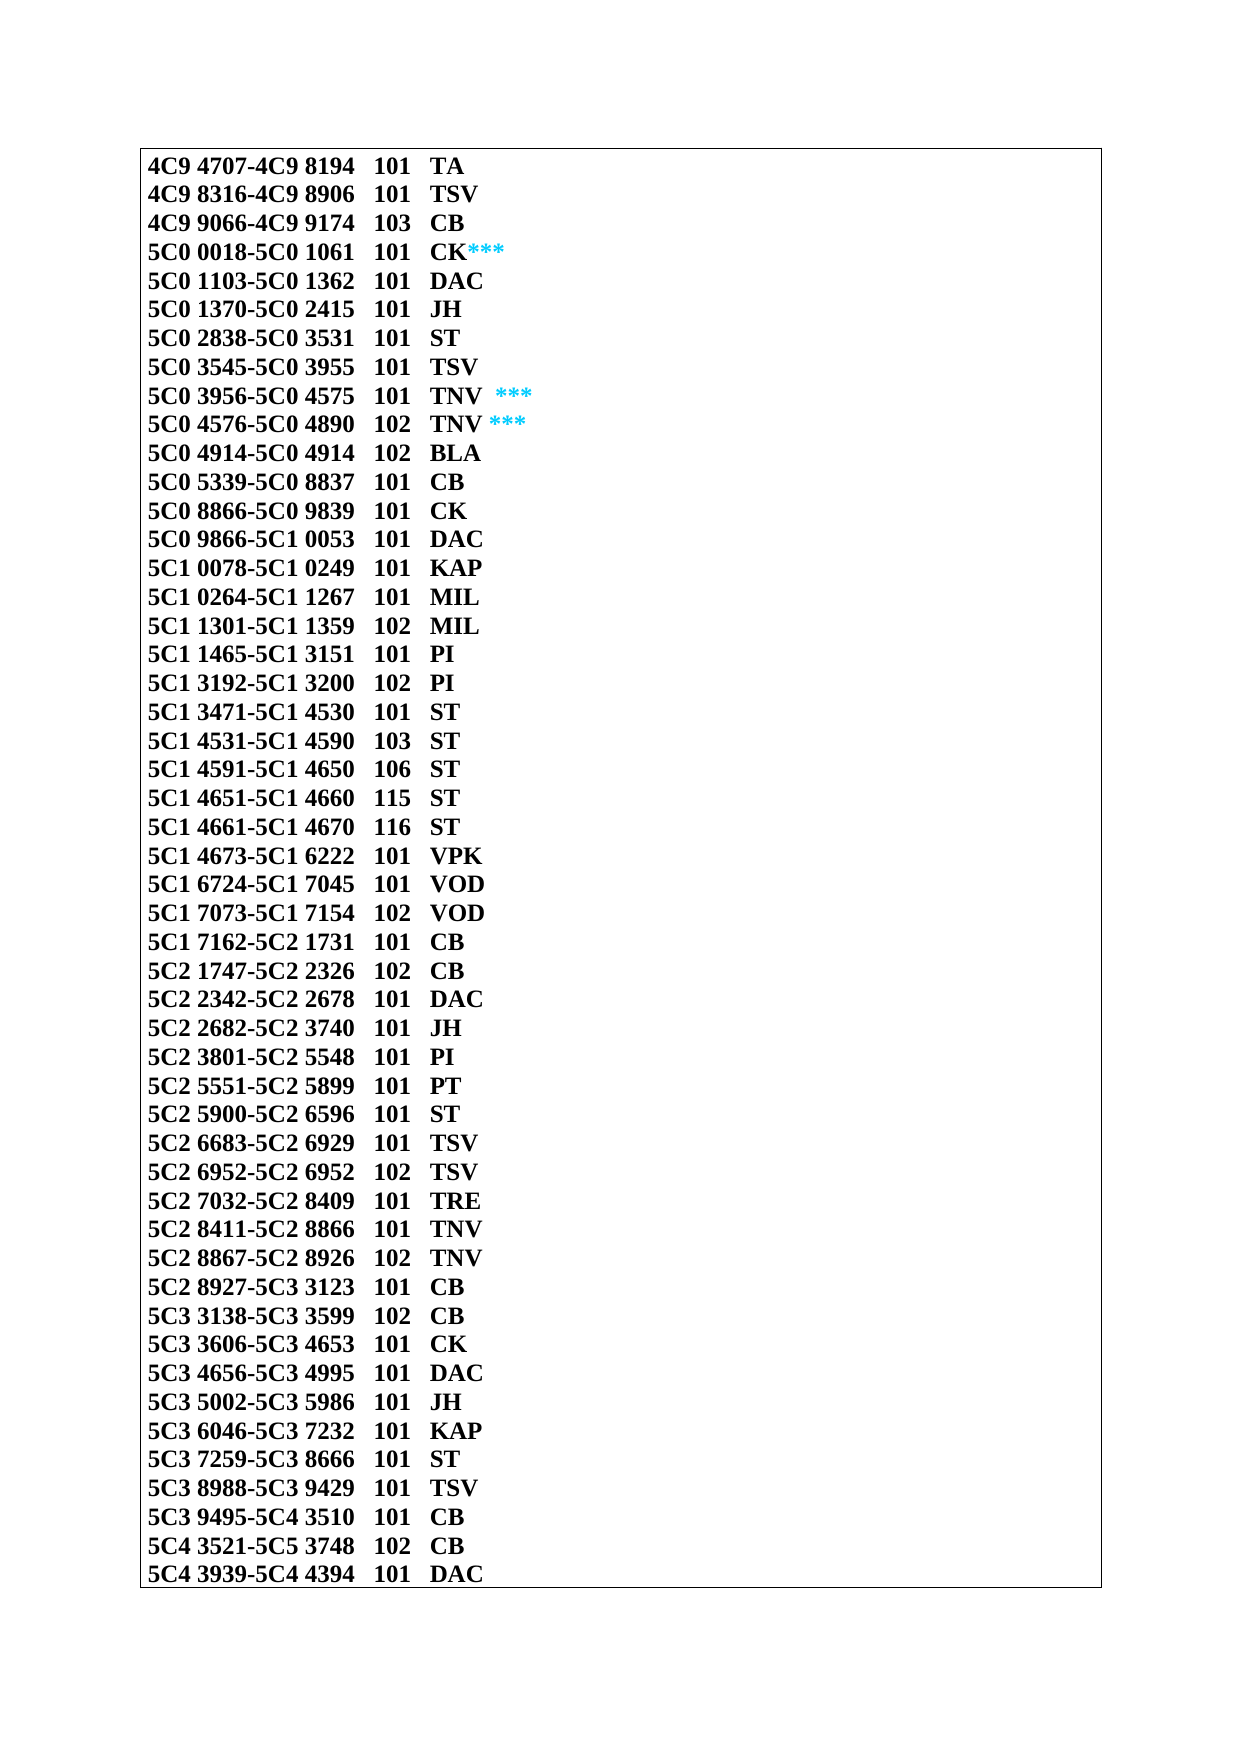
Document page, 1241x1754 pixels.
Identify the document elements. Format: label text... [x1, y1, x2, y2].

text 5C3 5002-5C3 5986 101 JH [148, 1387, 1093, 1416]
text 5C0 9866-5C1 0053 101 DAC [148, 524, 1093, 553]
text 5C2 7032-5C2 8409 101 TRE [148, 1186, 1093, 1214]
text 5C1 3192-5C1 3200 102 PI [148, 668, 1093, 697]
text 5C1 7162-5C2 1731 101 CB [148, 927, 1093, 956]
text 5C1 4591-5C1 4650 106 ST [148, 754, 1093, 783]
text 5C3 4656-5C3 4995 101 DAC [148, 1358, 1093, 1387]
text 5C2 3801-5C2 5548 101 PI [148, 1042, 1093, 1071]
text 5C1 4673-5C1 6222 101 VPK [148, 841, 1093, 869]
text 5C1 0078-5C1 0249 101 KAP [148, 553, 1093, 582]
text 5C0 4576-5C0 4890 102 TNV *** [148, 409, 1093, 438]
text 5C1 0264-5C1 1267 101 MIL [148, 582, 1093, 611]
text 5C2 5551-5C2 5899 101 PT [148, 1071, 1093, 1099]
text 5C3 3606-5C3 4653 101 CK [148, 1329, 1093, 1358]
text 5C2 8927-5C3 3123 101 CB [148, 1272, 1093, 1301]
text 5C1 3471-5C1 4530 101 ST [148, 697, 1093, 726]
text 5C2 6683-5C2 6929 101 TSV [148, 1128, 1093, 1157]
text 5C4 3521-5C5 3748 102 CB [148, 1531, 1093, 1559]
text 5C1 1301-5C1 1359 102 MIL [148, 611, 1093, 639]
text 5C2 5900-5C2 6596 101 ST [148, 1099, 1093, 1128]
text 5C1 6724-5C1 7045 101 VOD [148, 869, 1093, 898]
text 5C0 0018-5C0 1061 101 CK*** [148, 237, 1093, 266]
text 5C0 3545-5C0 3955 101 TSV [148, 352, 1093, 381]
text 5C1 4661-5C1 4670 116 ST [148, 812, 1093, 841]
text 5C0 1370-5C0 2415 101 JH [148, 294, 1093, 323]
text 5C3 9495-5C4 3510 101 CB [148, 1502, 1093, 1531]
text 5C1 1465-5C1 3151 101 PI [148, 639, 1093, 668]
text 5C1 4651-5C1 4660 115 ST [148, 783, 1093, 812]
text 5C3 7259-5C3 8666 101 ST [148, 1444, 1093, 1473]
text 4C9 8316-4C9 8906 101 TSV [148, 179, 1093, 208]
text 5C3 6046-5C3 7232 101 KAP [148, 1416, 1093, 1444]
text 5C2 2682-5C2 3740 101 JH [148, 1013, 1093, 1042]
text 5C1 7073-5C1 7154 102 VOD [148, 898, 1093, 927]
text 5C0 5339-5C0 8837 101 CB [148, 467, 1093, 496]
text 5C0 3956-5C0 4575 101 TNV *** [148, 381, 1093, 409]
text 4C9 9066-4C9 9174 103 CB [148, 208, 1093, 237]
text 5C0 2838-5C0 3531 101 ST [148, 323, 1093, 352]
text 5C0 4914-5C0 4914 102 BLA [148, 438, 1093, 467]
text 5C1 4531-5C1 4590 103 ST [148, 726, 1093, 754]
text 5C0 1103-5C0 1362 101 DAC [148, 266, 1093, 294]
text 5C4 3939-5C4 4394 101 DAC [148, 1559, 1093, 1587]
text 5C2 1747-5C2 2326 102 CB [148, 956, 1093, 984]
text 5C2 8411-5C2 8866 101 TNV [148, 1214, 1093, 1243]
text 5C3 8988-5C3 9429 101 TSV [148, 1473, 1093, 1502]
text 5C2 8867-5C2 8926 102 TNV [148, 1243, 1093, 1272]
text 5C3 3138-5C3 3599 102 CB [148, 1301, 1093, 1329]
text 5C2 6952-5C2 6952 102 TSV [148, 1157, 1093, 1186]
text 5C0 8866-5C0 9839 101 CK [148, 496, 1093, 524]
text 4C9 4707-4C9 8194 101 TA [141, 149, 1101, 179]
text 5C2 2342-5C2 2678 101 DAC [148, 984, 1093, 1013]
